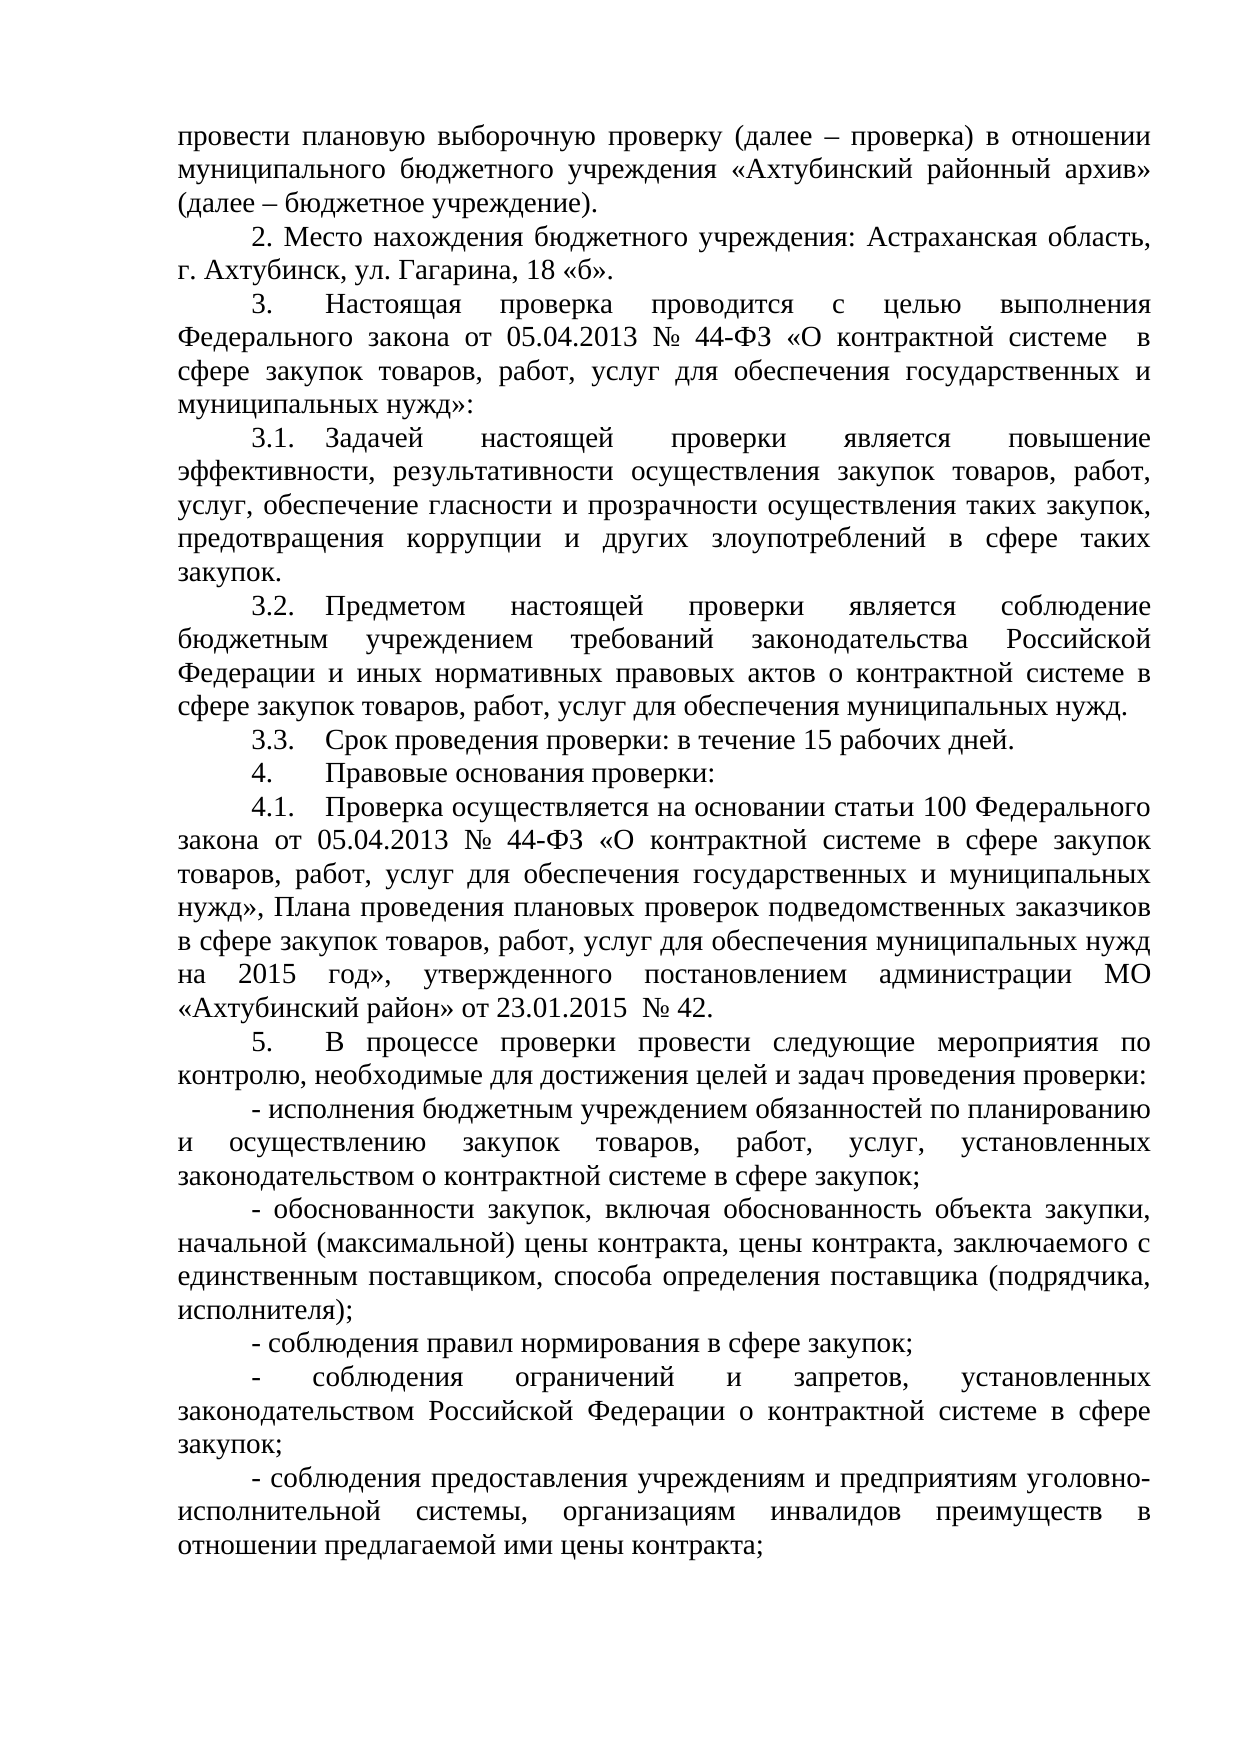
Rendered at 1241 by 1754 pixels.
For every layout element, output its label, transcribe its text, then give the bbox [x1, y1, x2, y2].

text 4.1. Проверка осуществляется на основании статьи 100 Федерального закона от 05.04.2013 № 44-ФЗ «О контрактной системе в сфере закупок товаров, работ, услуг для обеспечения государственных и муниципальных нужд», Плана проведения плановых проверок подведомственных заказчиков в сфере закупок товаров, работ, услуг для обеспечения муниципальных нужд на 2015 год», утвержденного постановлением администрации МО «Ахтубинский район» от 23.01.2015 № 42. [177, 789, 1152, 1024]
text 3.2. Предметом настоящей проверки является соблюдение бюджетным учреждением требований законодательства Российской Федерации и иных нормативных правовых актов о контрактной системе в сфере закупок товаров, работ, услуг для обеспечения муниципальных нужд. [177, 588, 1152, 722]
text 3.3. Срок проведения проверки: в течение 15 рабочих дней. [177, 722, 1152, 755]
text - соблюдения правил нормирования в сфере закупок; [177, 1326, 1152, 1359]
text - исполнения бюджетным учреждением обязанностей по планированию и осуществлению закупок товаров, работ, услуг, установленных законодательством о контрактной системе в сфере закупок; [177, 1091, 1152, 1191]
text - соблюдения предоставления учреждениям и предприятиям уголовно-исполнительной системы, организациям инвалидов преимуществ в отношении предлагаемой ими цены контракта; [177, 1460, 1152, 1560]
text - соблюдения ограничений и запретов, установленных законодательством Российской Федерации о контрактной системе в сфере закупок; [177, 1359, 1152, 1460]
text - обоснованности закупок, включая обоснованность объекта закупки, начальной (максимальной) цены контракта, цены контракта, заключаемого с единственным поставщиком, способа определения поставщика (подрядчика, исполнителя); [177, 1191, 1152, 1326]
text 5. В процессе проверки провести следующие мероприятия по контролю, необходимые для достижения целей и задач проведения проверки: [177, 1024, 1152, 1091]
text 2. Место нахождения бюджетного учреждения: Астраханская область, г. Ахтубинск, ул. Гагарина, 18 «б». [177, 219, 1152, 286]
text 3.1. Задачей настоящей проверки является повышение эффективности, результативности осуществления закупок товаров, работ, услуг, обеспечение гласности и прозрачности осуществления таких закупок, предотвращения коррупции и других злоупотреблений в сфере таких закупок. [177, 420, 1152, 588]
text 4. Правовые основания проверки: [177, 755, 1152, 789]
text провести плановую выборочную проверку (далее – проверка) в отношении муниципального бюджетного учреждения «Ахтубинский районный архив» (далее – бюджетное учреждение). [177, 118, 1152, 219]
text 3. Настоящая проверка проводится с целью выполнения Федерального закона от 05.04.2013 № 44-ФЗ «О контрактной системе в сфере закупок товаров, работ, услуг для обеспечения государственных и муниципальных нужд»: [177, 286, 1152, 420]
